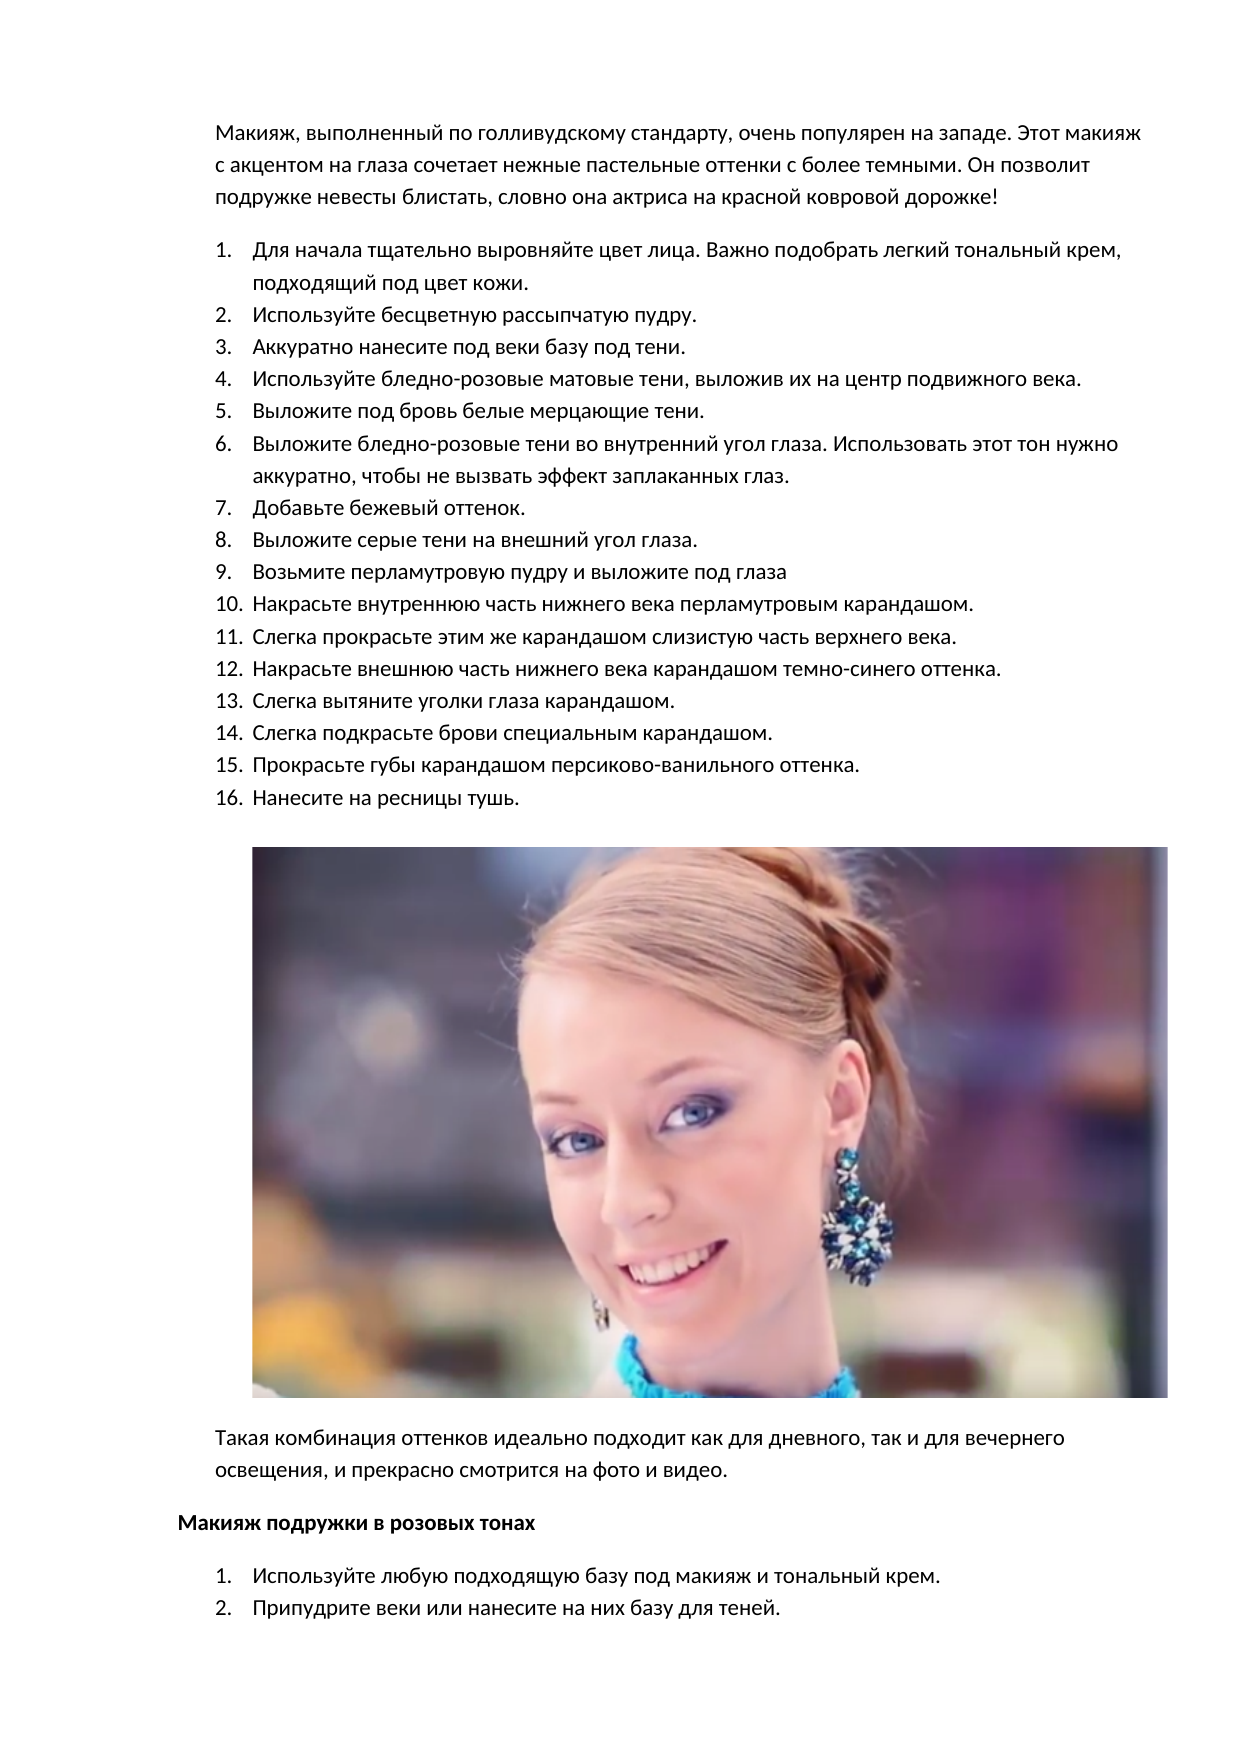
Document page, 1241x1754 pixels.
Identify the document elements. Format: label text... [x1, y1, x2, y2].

list Слегка прокрасьте этим же карандашом слизистую часть верхнего века. [215, 622, 1152, 650]
list Слегка вытяните уголки глаза карандашом. [215, 686, 1152, 714]
list Используйте бесцветную рассыпчатую пудру. [215, 300, 1152, 328]
list Используйте бледно-розовые матовые тени, выложив их на центр подвижного века. [215, 364, 1152, 392]
list Выложите бледно-розовые тени во внутренний угол глаза. Использовать этот тон нужно аккуратно, чтобы не вызвать эффект заплаканных глаз. [215, 429, 1152, 489]
list Аккуратно нанесите под веки базу под тени. [215, 332, 1152, 360]
list Прокрасьте губы карандашом персиково-ванильного оттенка. [215, 751, 1152, 778]
list Используйте любую подходящую базу под макияж и тональный крем. [215, 1561, 1152, 1589]
text Макияж подружки в розовых тонах [177, 1508, 1152, 1536]
list Нанесите на ресницы тушь. [215, 783, 1152, 811]
text Макияж, выполненный по голливудскому стандарту, очень популярен на западе. Этот макияж с акцентом на глаза сочетает нежные пастельные оттенки с более темными. Он позволит подружке невесты блистать, словно она актриса на красной ковровой дорожке! [215, 118, 1152, 211]
list Накрасьте внешнюю часть нижнего века карандашом темно-синего оттенка. [215, 654, 1152, 682]
picture [252, 847, 1168, 1398]
list Возьмите перламутровую пудру и выложите под глаза [215, 557, 1152, 585]
list Выложите серые тени на внешний угол глаза. [215, 525, 1152, 553]
list Для начала тщательно выровняйте цвет лица. Важно подобрать легкий тональный крем, подходящий под цвет кожи. [215, 236, 1152, 296]
list Накрасьте внутреннюю часть нижнего века перламутровым карандашом. [215, 589, 1152, 618]
list Выложите под бровь белые мерцающие тени. [215, 396, 1152, 424]
text Такая комбинация оттенков идеально подходит как для дневного, так и для вечернего освещения, и прекрасно смотрится на фото и видео. [215, 1423, 1152, 1483]
list Припудрите веки или нанесите на них базу для теней. [215, 1593, 1152, 1621]
list Слегка подкрасьте брови специальным карандашом. [215, 718, 1152, 746]
list Добавьте бежевый оттенок. [215, 493, 1152, 521]
